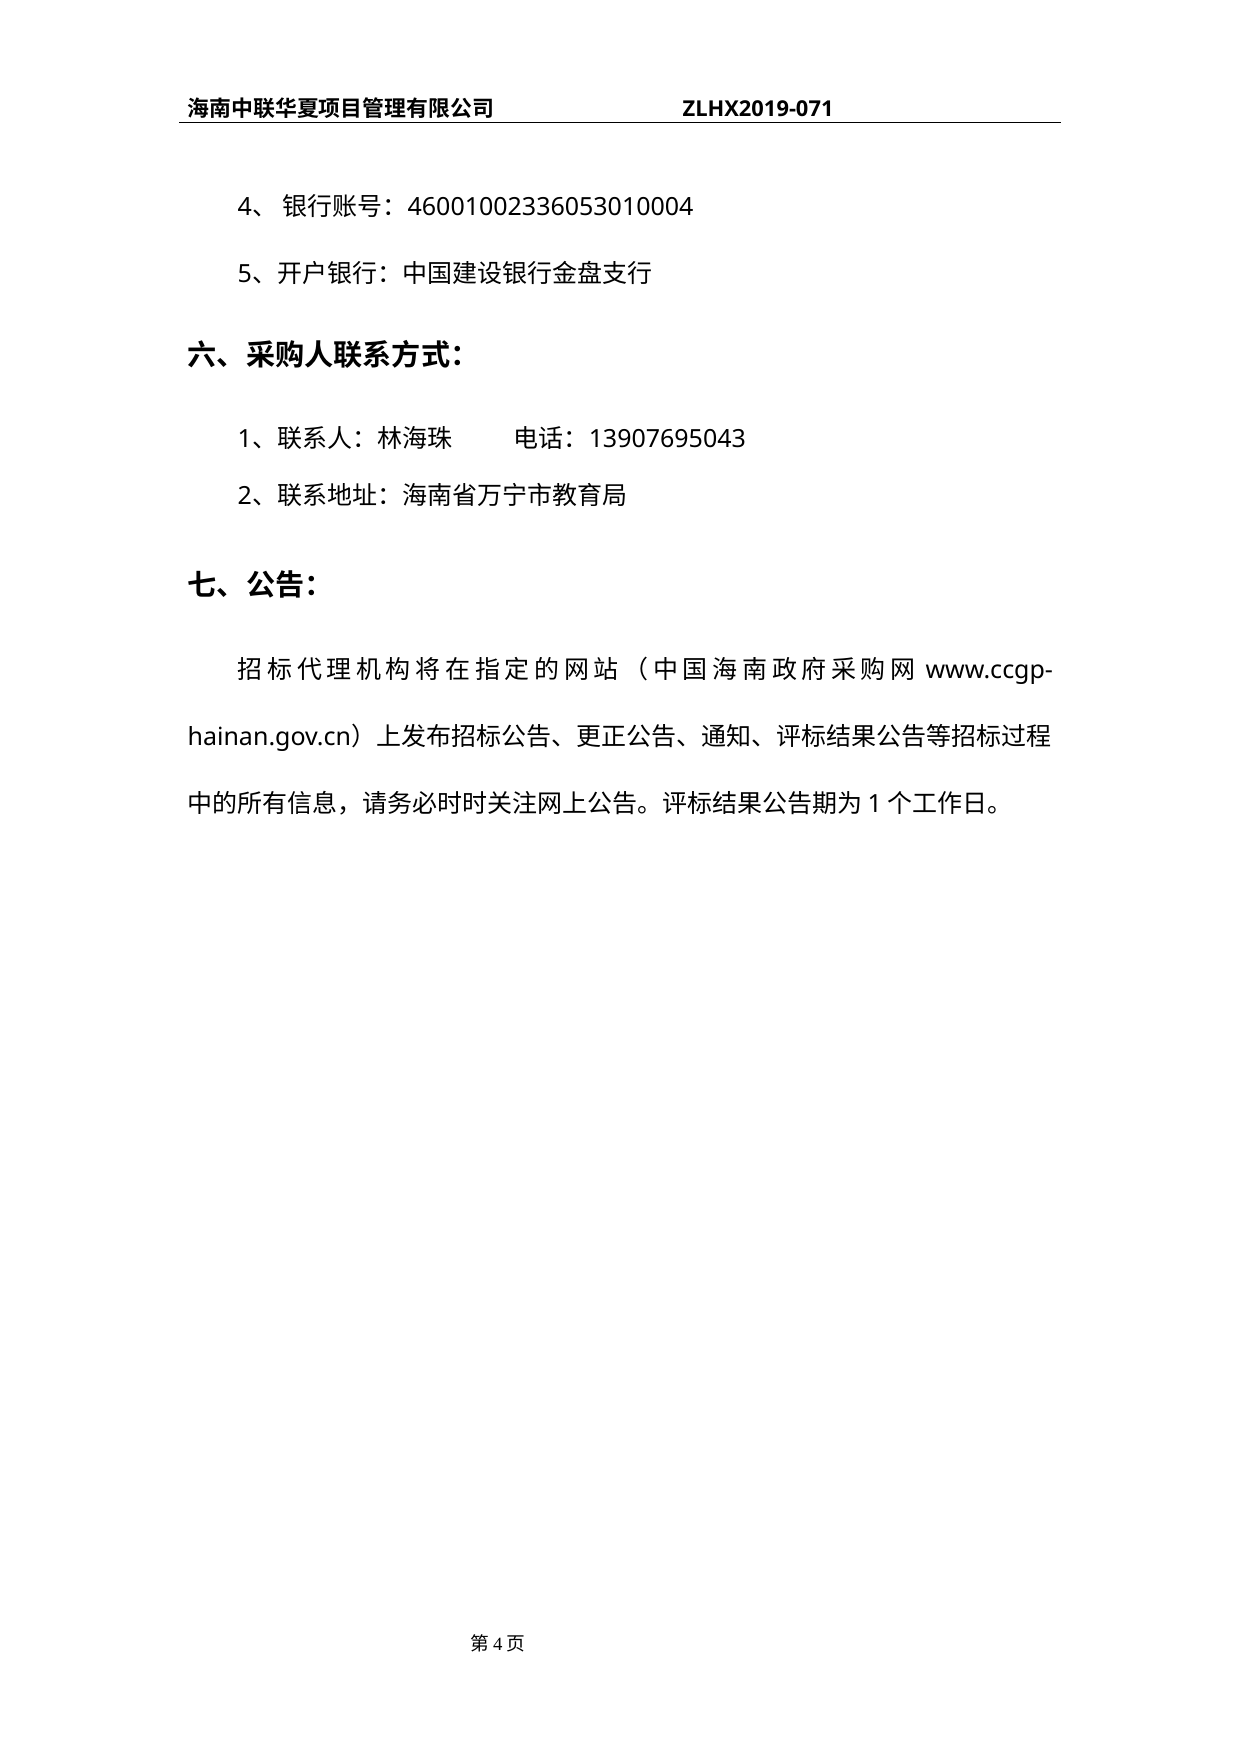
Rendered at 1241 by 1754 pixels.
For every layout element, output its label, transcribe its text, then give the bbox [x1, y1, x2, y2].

text 4、 银行账号：46001002336053010004 [187, 162, 1053, 229]
text 2、联系地址：海南省万宁市教育局 [187, 461, 1053, 526]
text 六、采购人联系方式： [187, 312, 1053, 378]
text 七、公告： [187, 542, 1053, 609]
text 招标代理机构将在指定的网站（中国海南政府采购网www.ccgp-hainan.gov.cn）上发布招标公告、更正公告、通知、评标结果公告等招标过程中的所有信息，请务必时时关注网上公告。评标结果公告期为1个工作日。 [187, 625, 1053, 825]
text 1、联系人：林海珠 电话：13907695043 [187, 394, 1053, 461]
text 5、开户银行：中国建设银行金盘支行 [187, 229, 1053, 295]
